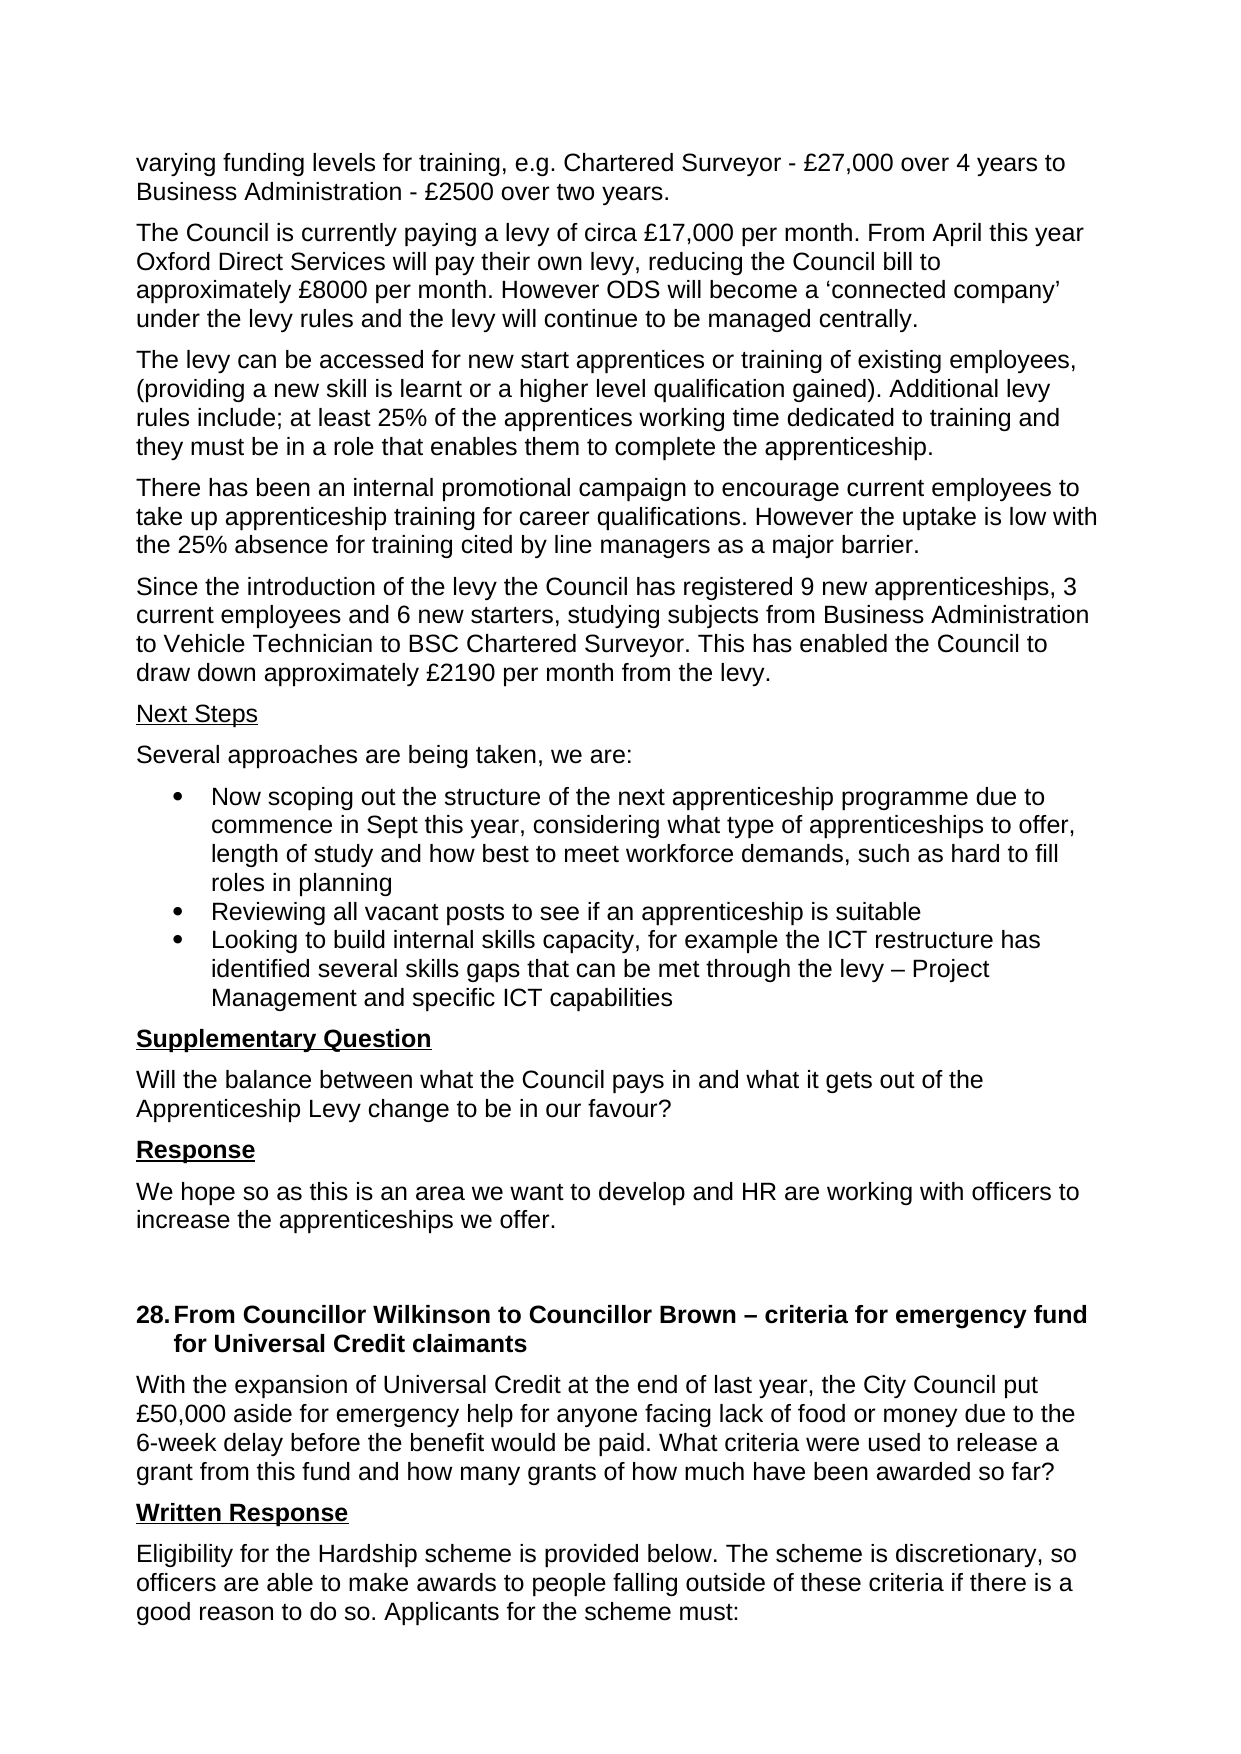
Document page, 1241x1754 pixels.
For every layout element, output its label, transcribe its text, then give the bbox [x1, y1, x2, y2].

list Reviewing all vacant posts to see if an apprenticeship is suitable [173, 897, 1104, 925]
text Will the balance between what the Council pays in and what it gets out of the Apprenticeship Levy change to be in our favour? [136, 1066, 1104, 1123]
text Eligibility for the Hardship scheme is provided below. The scheme is discretionary, so officers are able to make awards to people falling outside of these criteria if there is a good reason to do so. Applicants for the scheme must: [136, 1539, 1104, 1626]
text Several approaches are being taken, we are: [136, 740, 1104, 769]
list Looking to build internal skills capacity, for example the ICT restructure has identified several skills gaps that can be met through the levy – Project Management and specific ICT capabilities [173, 925, 1104, 1012]
text Supplementary Question [136, 1024, 1104, 1053]
text The Council is currently paying a levy of circa £17,000 per month. From April this year Oxford Direct Services will pay their own levy, reducing the Council bill to approximately £8000 per month. However ODS will become a ‘connected company’ under the levy rules and the levy will continue to be managed centrally. [136, 218, 1104, 333]
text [136, 148, 1104, 205]
subtitle Written Response [136, 1498, 1104, 1527]
text Since the introduction of the levy the Council has registered 9 new apprenticeships, 3 current employees and 6 new starters, studying subjects from Business Administration to Vehicle Technician to BSC Chartered Surveyor. This has enabled the Council to draw down approximately £2190 per month from the levy. [136, 571, 1104, 686]
list Now scoping out the structure of the next apprenticeship programme due to commence in Sept this year, considering what type of apprenticeships to offer, length of study and how best to meet workforce demands, such as hard to fill roles in planning [173, 781, 1104, 897]
text Next Steps [136, 699, 1104, 728]
subtitle From Councillor Wilkinson to Councillor Brown – criteria for emergency fund for Universal Credit claimants [136, 1301, 1104, 1358]
text There has been an internal promotional campaign to encourage current employees to take up apprenticeship training for career qualifications. However the uptake is low with the 25% absence for training cited by line managers as a major barrier. [136, 473, 1104, 559]
text The levy can be accessed for new start apprentices or training of existing employees, (providing a new skill is learnt or a higher level qualification gained). Additional levy rules include; at least 25% of the apprentices working time dedicated to training and they must be in a role that enables them to complete the apprenticeship. [136, 345, 1104, 460]
text With the expansion of Universal Credit at the end of last year, the City Council put £50,000 aside for emergency help for anyone facing lack of food or money due to the 6-week delay before the benefit would be paid. What criteria were used to release a grant from this fund and how many grants of how much have been awarded so far? [136, 1371, 1104, 1486]
text We hope so as this is an area we want to develop and HR are working with officers to increase the apprenticeships we offer. [136, 1177, 1104, 1234]
text Response [136, 1136, 1104, 1164]
